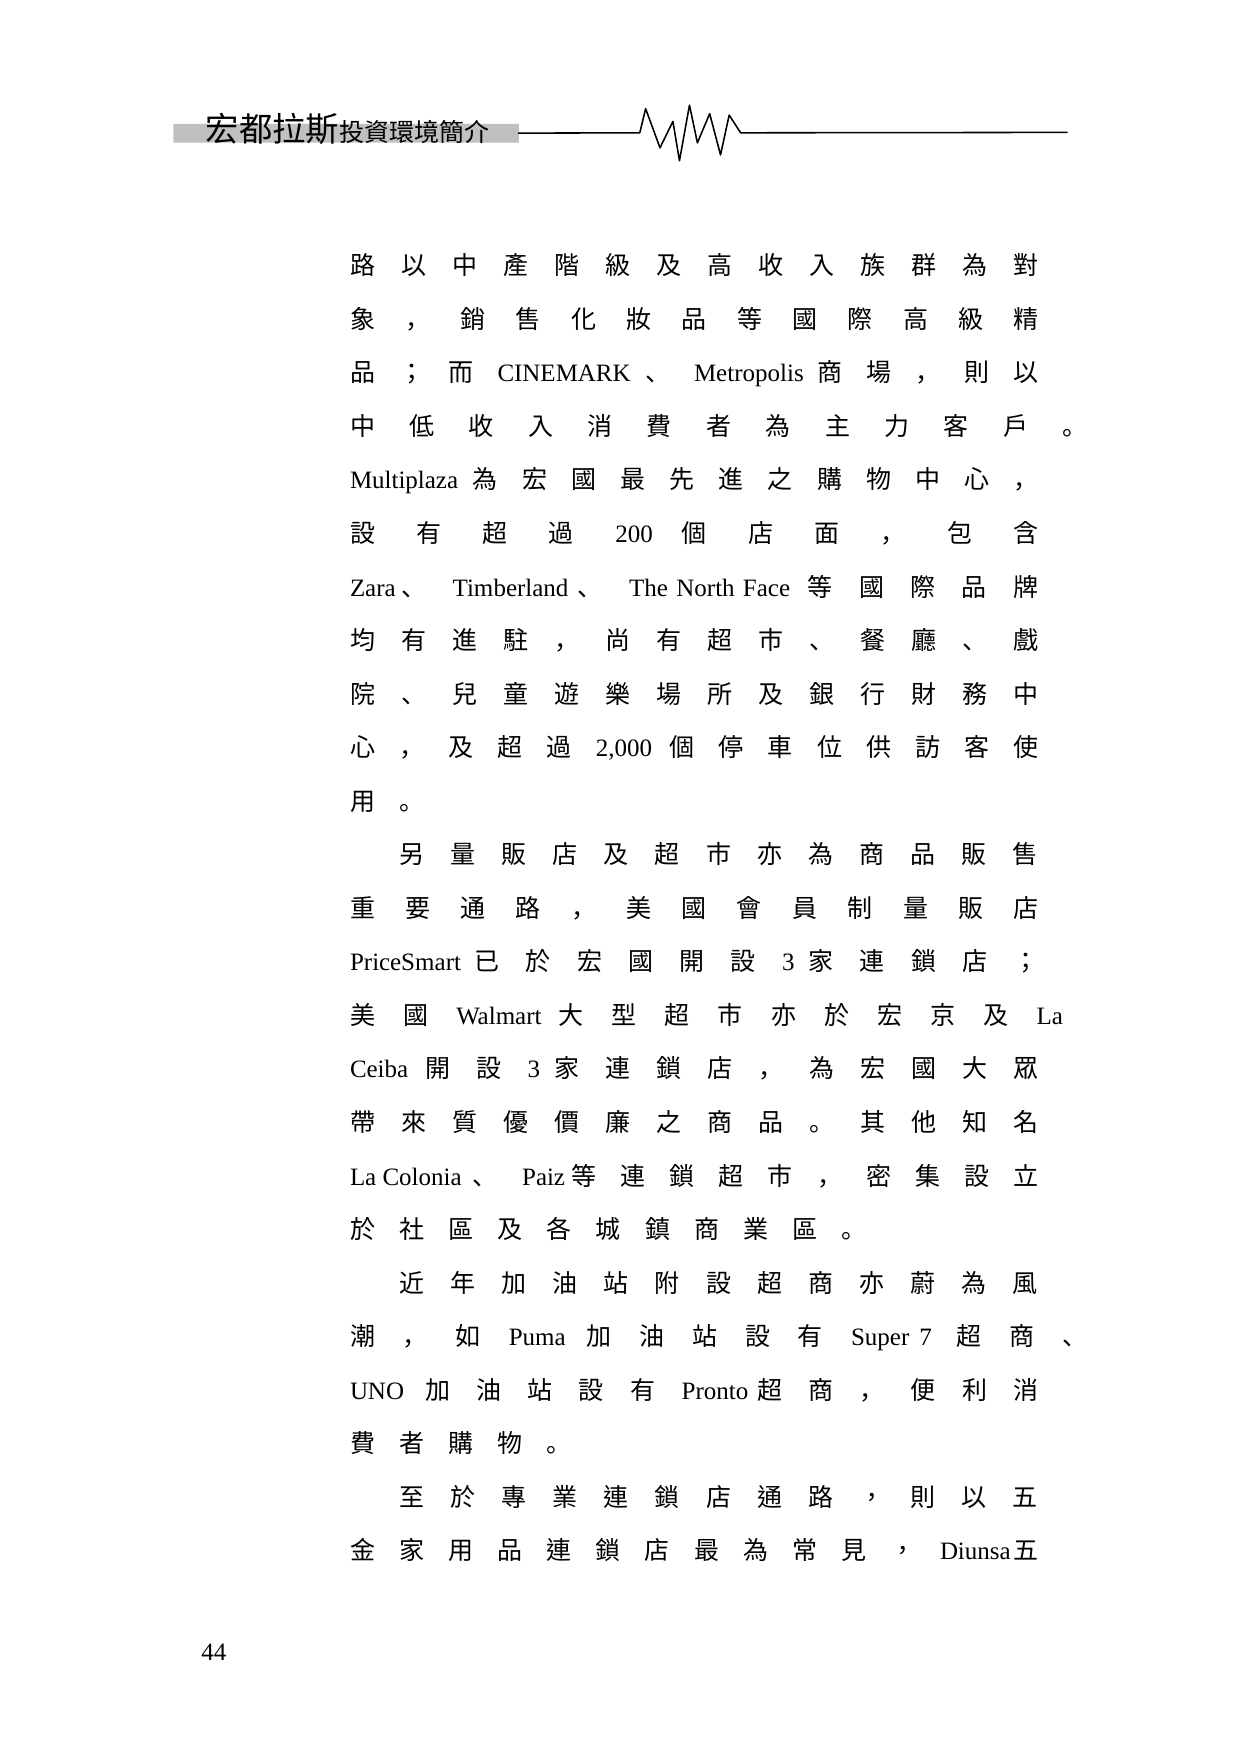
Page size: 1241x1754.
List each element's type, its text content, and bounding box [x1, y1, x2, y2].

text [325, 1469, 1063, 1576]
text 近年加油站附設超商亦蔚為風潮，如Puma加油站設有Super 7超商、UNO加油站設有Pronto超商，便利消費者購物。 [325, 1254, 1063, 1469]
text 另量販店及超市亦為商品販售重要通路，美國會員制量販店PriceSmart已於宏國開設3家連鎖店；美國Walmart大型超市亦於宏京及La Ceiba開設3家連鎖店，為宏國大眾帶來質優價廉之商品。其他知名La Colonia、Paiz等連鎖超市，密集設立於社區及各城鎮商業區。 [325, 826, 1063, 1254]
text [325, 237, 1063, 826]
